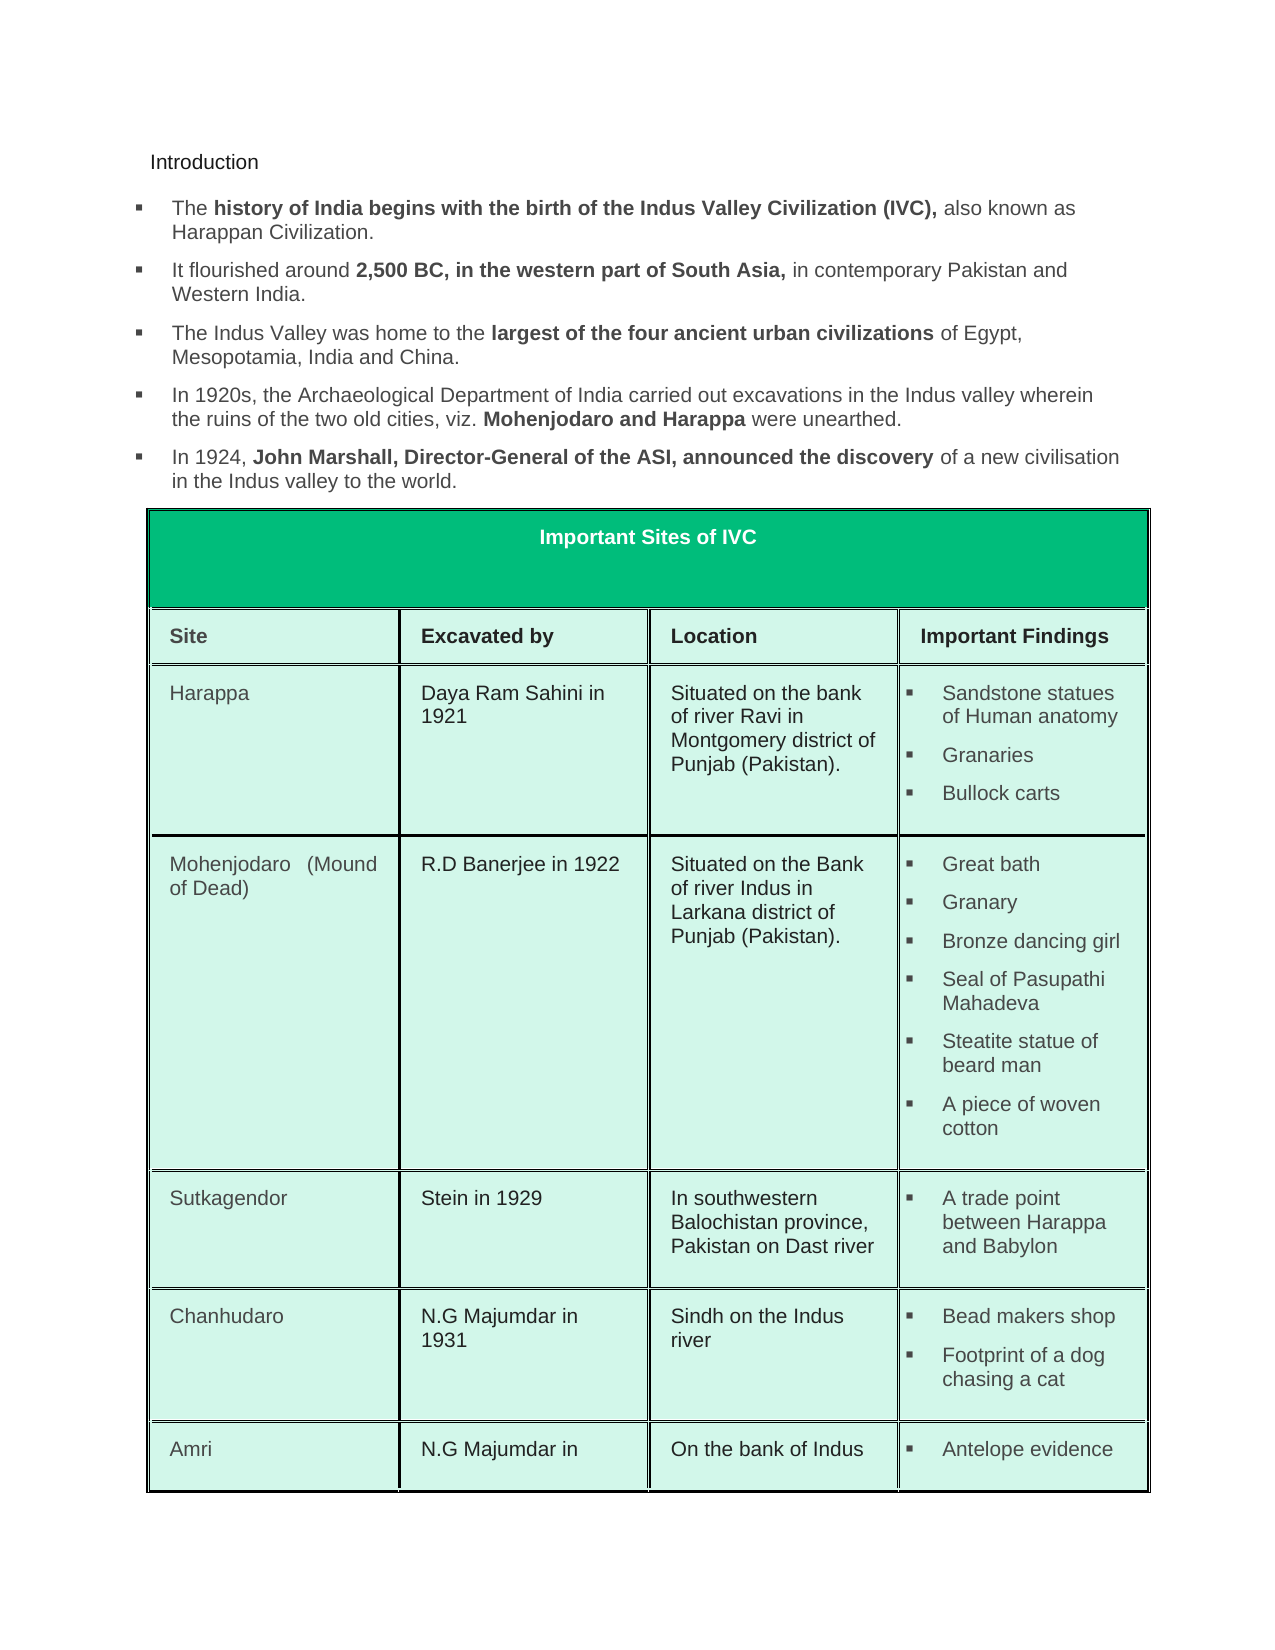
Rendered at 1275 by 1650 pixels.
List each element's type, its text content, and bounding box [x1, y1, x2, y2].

table_cell Site [148, 607, 399, 663]
text Introduction [150, 150, 1125, 174]
table_cell Bead makers shop Footprint of a dog chasing a cat [899, 1287, 1149, 1419]
table_cell Sindh on the Indus river [651, 1290, 897, 1419]
table_cell Chanhudaro [148, 1287, 399, 1419]
table_cell Location [651, 610, 897, 663]
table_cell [399, 1420, 649, 1490]
table_cell A trade point between Harappa and Babylon [900, 1169, 1148, 1287]
table_cell In southwestern Balochistan province, Pakistan on Dast river [651, 1172, 897, 1287]
table_cell Situated on the bank of river Ravi in Montgomery district of Punjab (Pakistan). [651, 666, 897, 834]
table_header Important Sites of IVC [150, 511, 1147, 607]
table_cell Antelope evidence [899, 1420, 1148, 1490]
list In 1920s, the Archaeological Department of India carried out excavations in the Indus valley wherein the ruins of the two old cities, viz. Mohenjodaro and Harappa were unearthed. [134, 383, 1125, 431]
table_cell Great bath Granary Bronze dancing girl Seal of Pasupathi Mahadeva Steatite statue of beard man A piece of woven cotton [900, 834, 1147, 1168]
table_cell Mohenjodaro (Mound of Dead) [150, 834, 398, 1168]
table_cell Harappa [148, 663, 399, 834]
table_cell Important Findings [899, 607, 1149, 663]
list It flourished around 2,500 BC, in the western part of South Asia, in contemporary Pakistan and Western India. [134, 258, 1125, 306]
table_cell Sutkagendor [150, 1169, 398, 1287]
list The Indus Valley was home to the largest of the four ancient urban civilizations of Egypt, Mesopotamia, India and China. [134, 320, 1125, 368]
table_cell Stein in 1929 [401, 1172, 647, 1287]
table_cell Amri [150, 1420, 399, 1490]
table_cell Daya Ram Sahini in 1921 [401, 666, 647, 834]
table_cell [649, 1423, 899, 1490]
list In 1924, John Marshall, Director-General of the ASI, announced the discovery of a new civilisation in the Indus valley to the world. [134, 445, 1125, 493]
table_cell Situated on the Bank of river Indus in Larkana district of Punjab (Pakistan). [651, 837, 897, 1168]
table_cell R.D Banerjee in 1922 [401, 837, 647, 1168]
table_cell Excavated by [401, 610, 647, 663]
table_cell N.G Majumdar in 1931 [401, 1290, 647, 1419]
table_cell Sandstone statues of Human anatomy Granaries Bullock carts [899, 663, 1149, 834]
list The history of India begins with the birth of the Indus Valley Civilization (IVC), also known as Harappan Civilization. [134, 196, 1125, 244]
